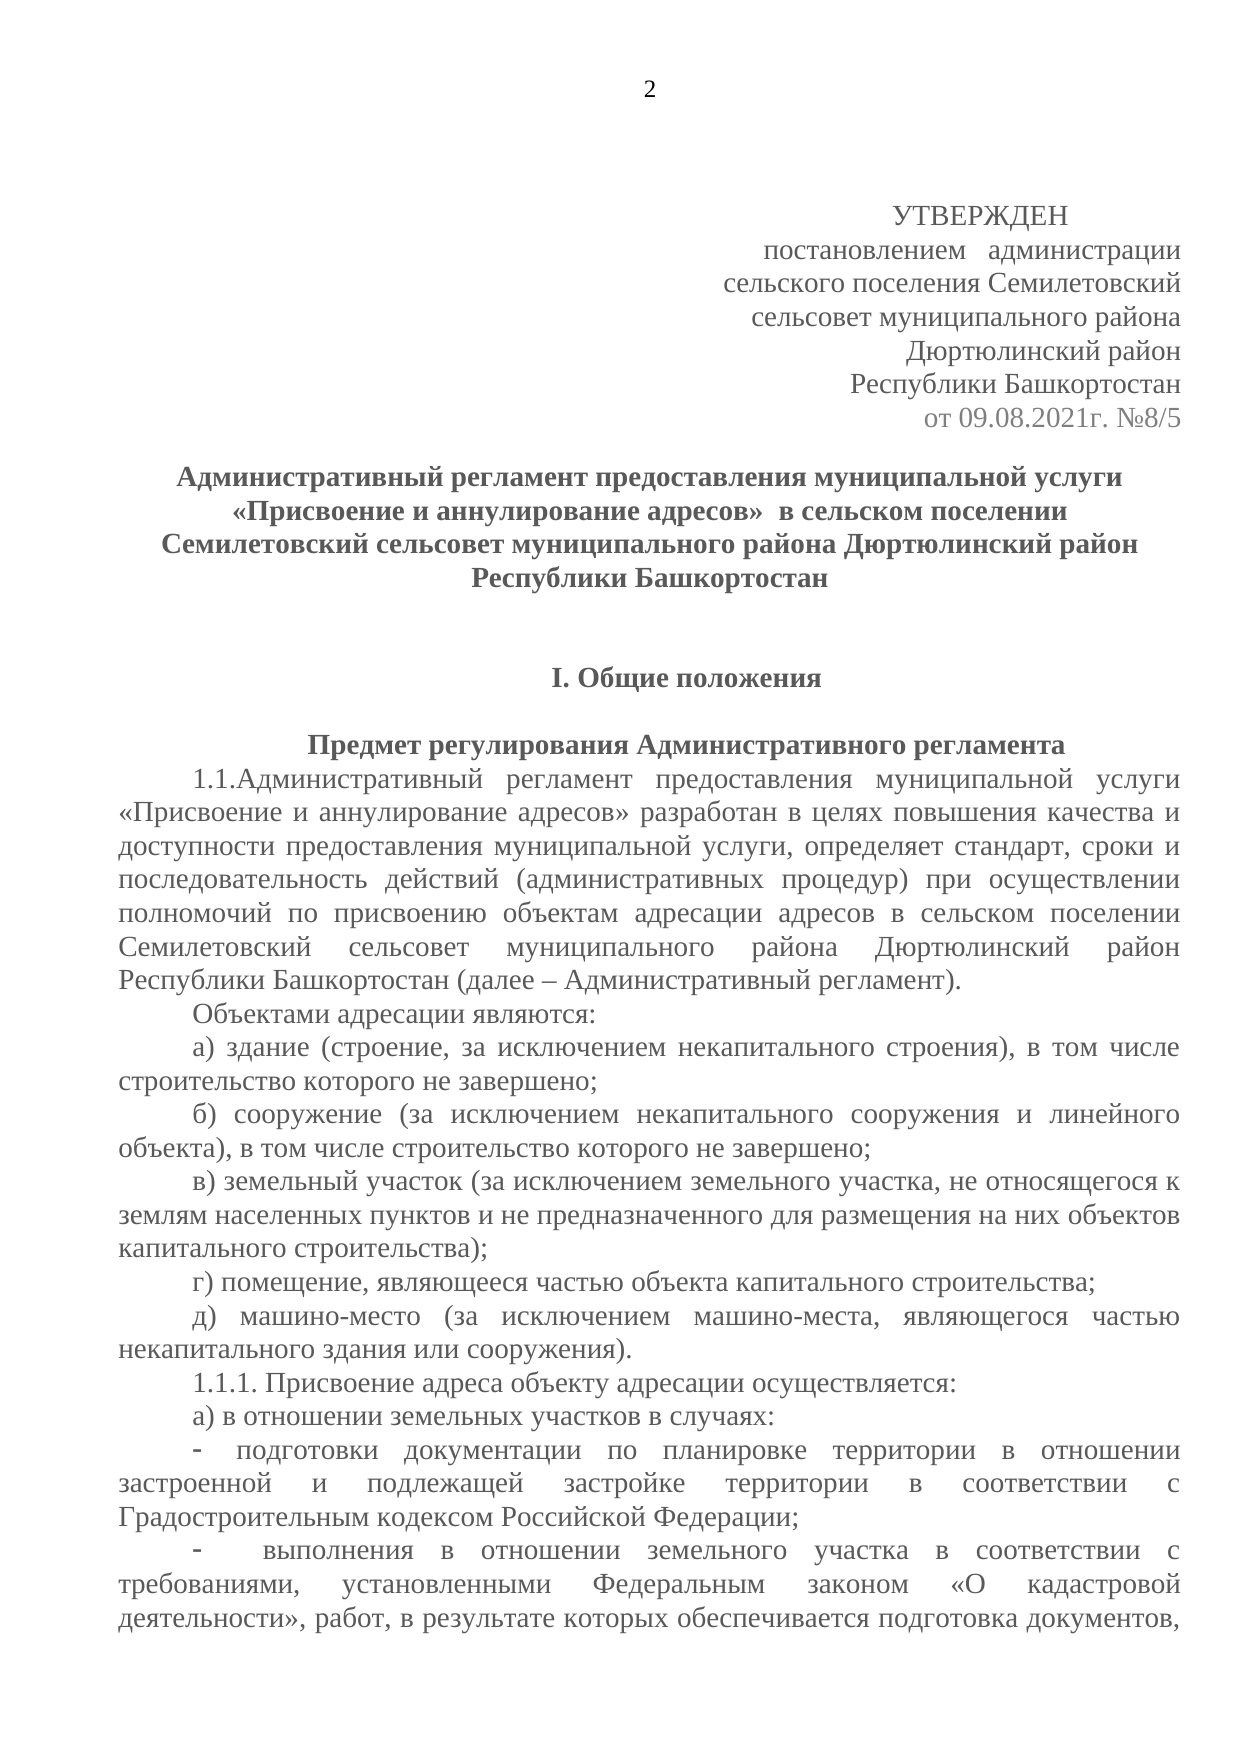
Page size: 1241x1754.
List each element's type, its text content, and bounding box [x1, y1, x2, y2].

text Объектами адресации являются: [118, 996, 1181, 1029]
text д) машино-место (за исключением машино-места, являющегося частью некапитального здания или сооружения). [118, 1298, 1181, 1365]
text 1.1.1. Присвоение адреса объекту адресации осуществляется: [118, 1365, 1181, 1398]
text Дюртюлинский район [118, 333, 1181, 366]
text а) в отношении земельных участков в случаях: [118, 1398, 1181, 1432]
text Предмет регулирования Административного регламента [118, 727, 1181, 761]
text г) помещение, являющееся частью объекта капитального строительства; [118, 1264, 1181, 1298]
text а) здание (строение, за исключением некапитального строения), в том числе строительство которого не завершено; [118, 1029, 1181, 1096]
text Административный регламент предоставления муниципальной услуги «Присвоение и аннулирование адресов» в сельском поселении [118, 459, 1181, 526]
text б) сооружение (за исключением некапитального сооружения и линейного объекта), в том числе строительство которого не завершено; [118, 1096, 1181, 1163]
text I. Общие положения [118, 660, 1181, 694]
text сельсовет муниципального района [118, 299, 1181, 333]
list подготовки документации по планировке территории в отношении застроенной и подлежащей застройке территории в соответствии с Градостроительным кодексом Российской Федерации; [118, 1432, 1181, 1532]
text в) земельный участок (за исключением земельного участка, не относящегося к землям населенных пунктов и не предназначенного для размещения на них объектов капитального строительства); [118, 1163, 1181, 1264]
text постановлением администрации [118, 232, 1181, 266]
text Республики Башкортостан [118, 366, 1181, 400]
text сельского поселения Семилетовский [118, 266, 1181, 299]
text от 09.08.2021г. №8/5 [118, 400, 1181, 433]
text 1.1.Административный регламент предоставления муниципальной услуги «Присвоение и аннулирование адресов» разработан в целях повышения качества и доступности предоставления муниципальной услуги, определяет стандарт, сроки и последовательность действий (административных процедур) при осуществлении полномочий по присвоению объектам адресации адресов в сельском поселении Семилетовский сельсовет муниципального района Дюртюлинский район Республики Башкортостан (далее – Административный регламент). [118, 761, 1181, 996]
text УТВЕРЖДЕН [118, 198, 1181, 232]
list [118, 1532, 1181, 1633]
text Семилетовский сельсовет муниципального района Дюртюлинский район Республики Башкортостан [118, 526, 1181, 593]
